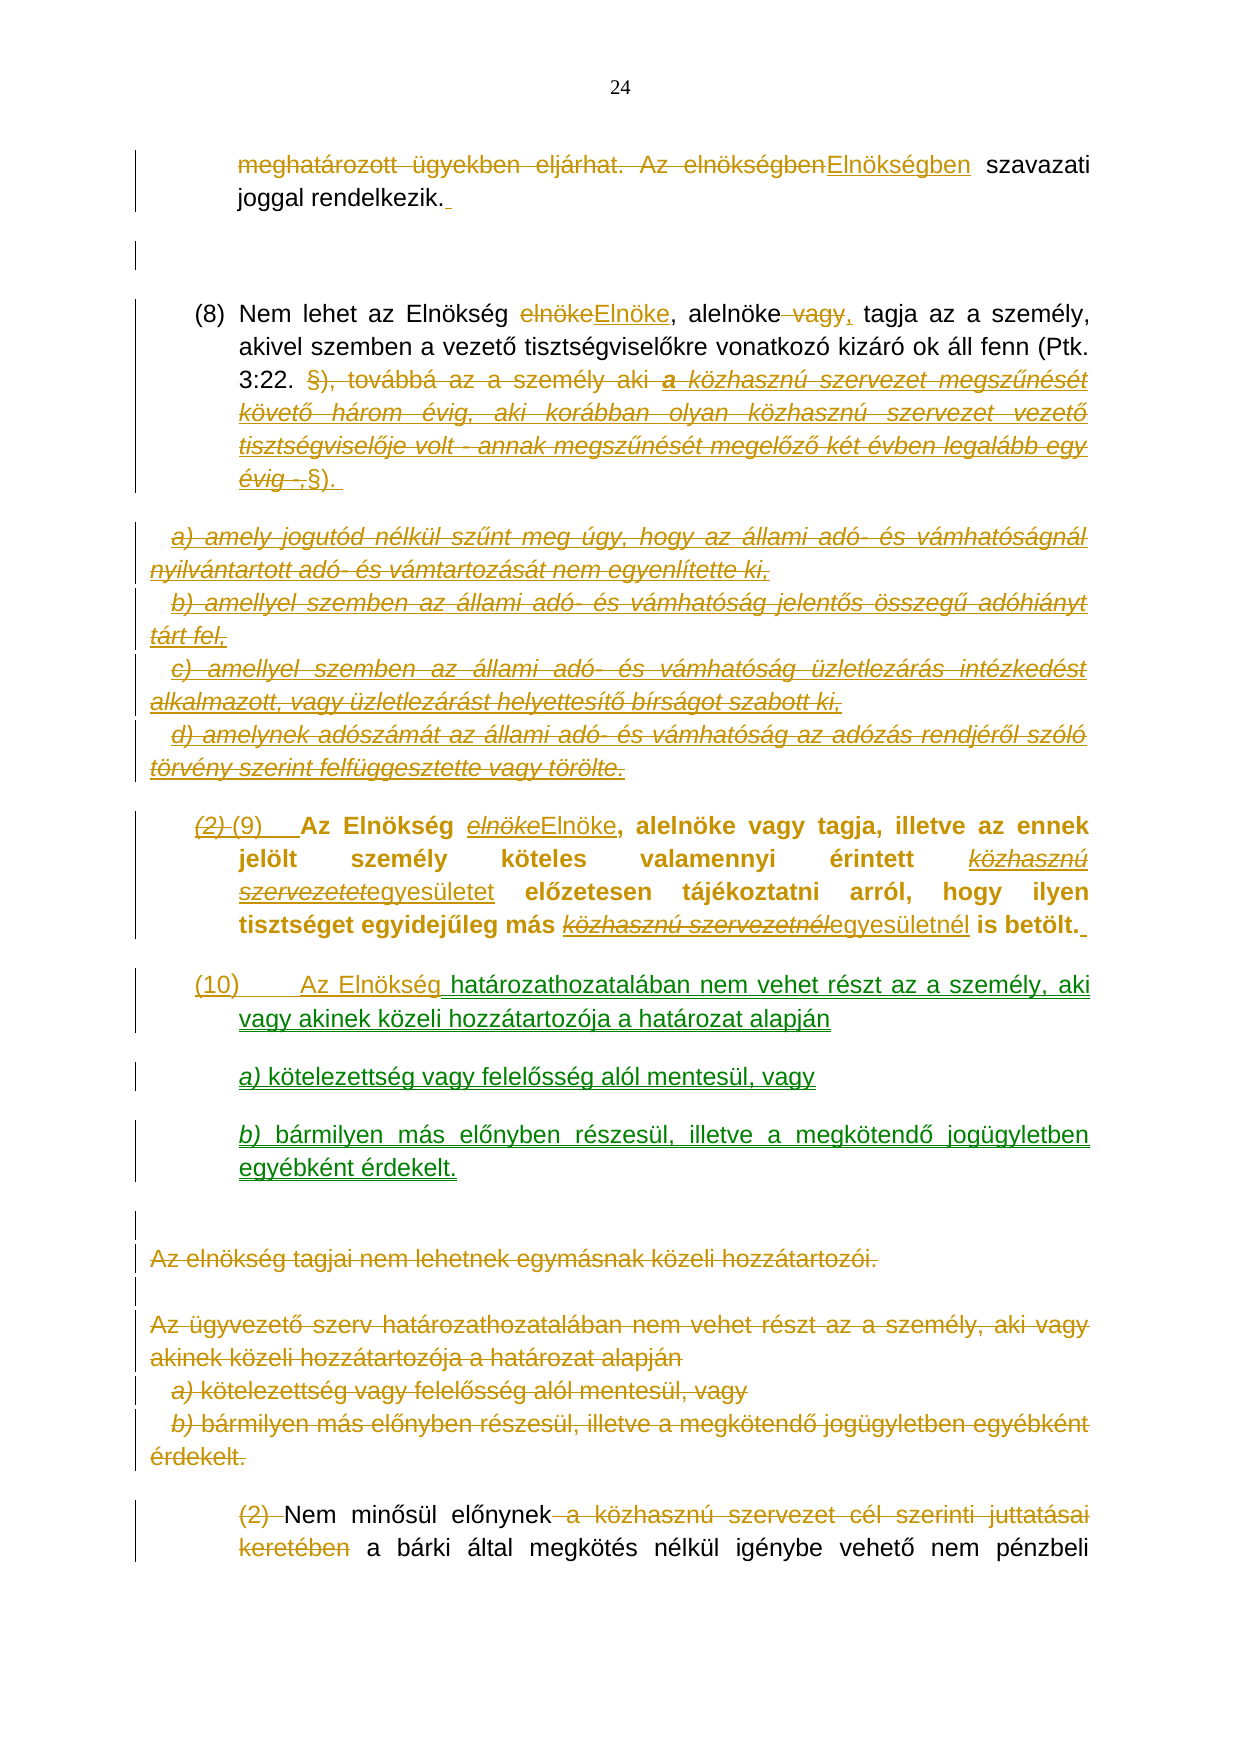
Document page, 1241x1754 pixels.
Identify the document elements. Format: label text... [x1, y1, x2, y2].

text Az Elnökség , alelnöke vagy tagja, illetve az ennek jelölt személy köteles valamennyi érintett előzetesen tájékoztatni arról, hogy ilyen tisztséget egyidejűleg más is betölt. [194, 811, 1090, 939]
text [239, 1500, 1090, 1562]
text (8) Nem lehet az Elnökség , alelnöke tagja az a személy, akivel szemben a vezető tisztségviselőkre vonatkozó kizáró ok áll fenn (Ptk. 3:22. [194, 299, 1090, 493]
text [194, 150, 1090, 212]
